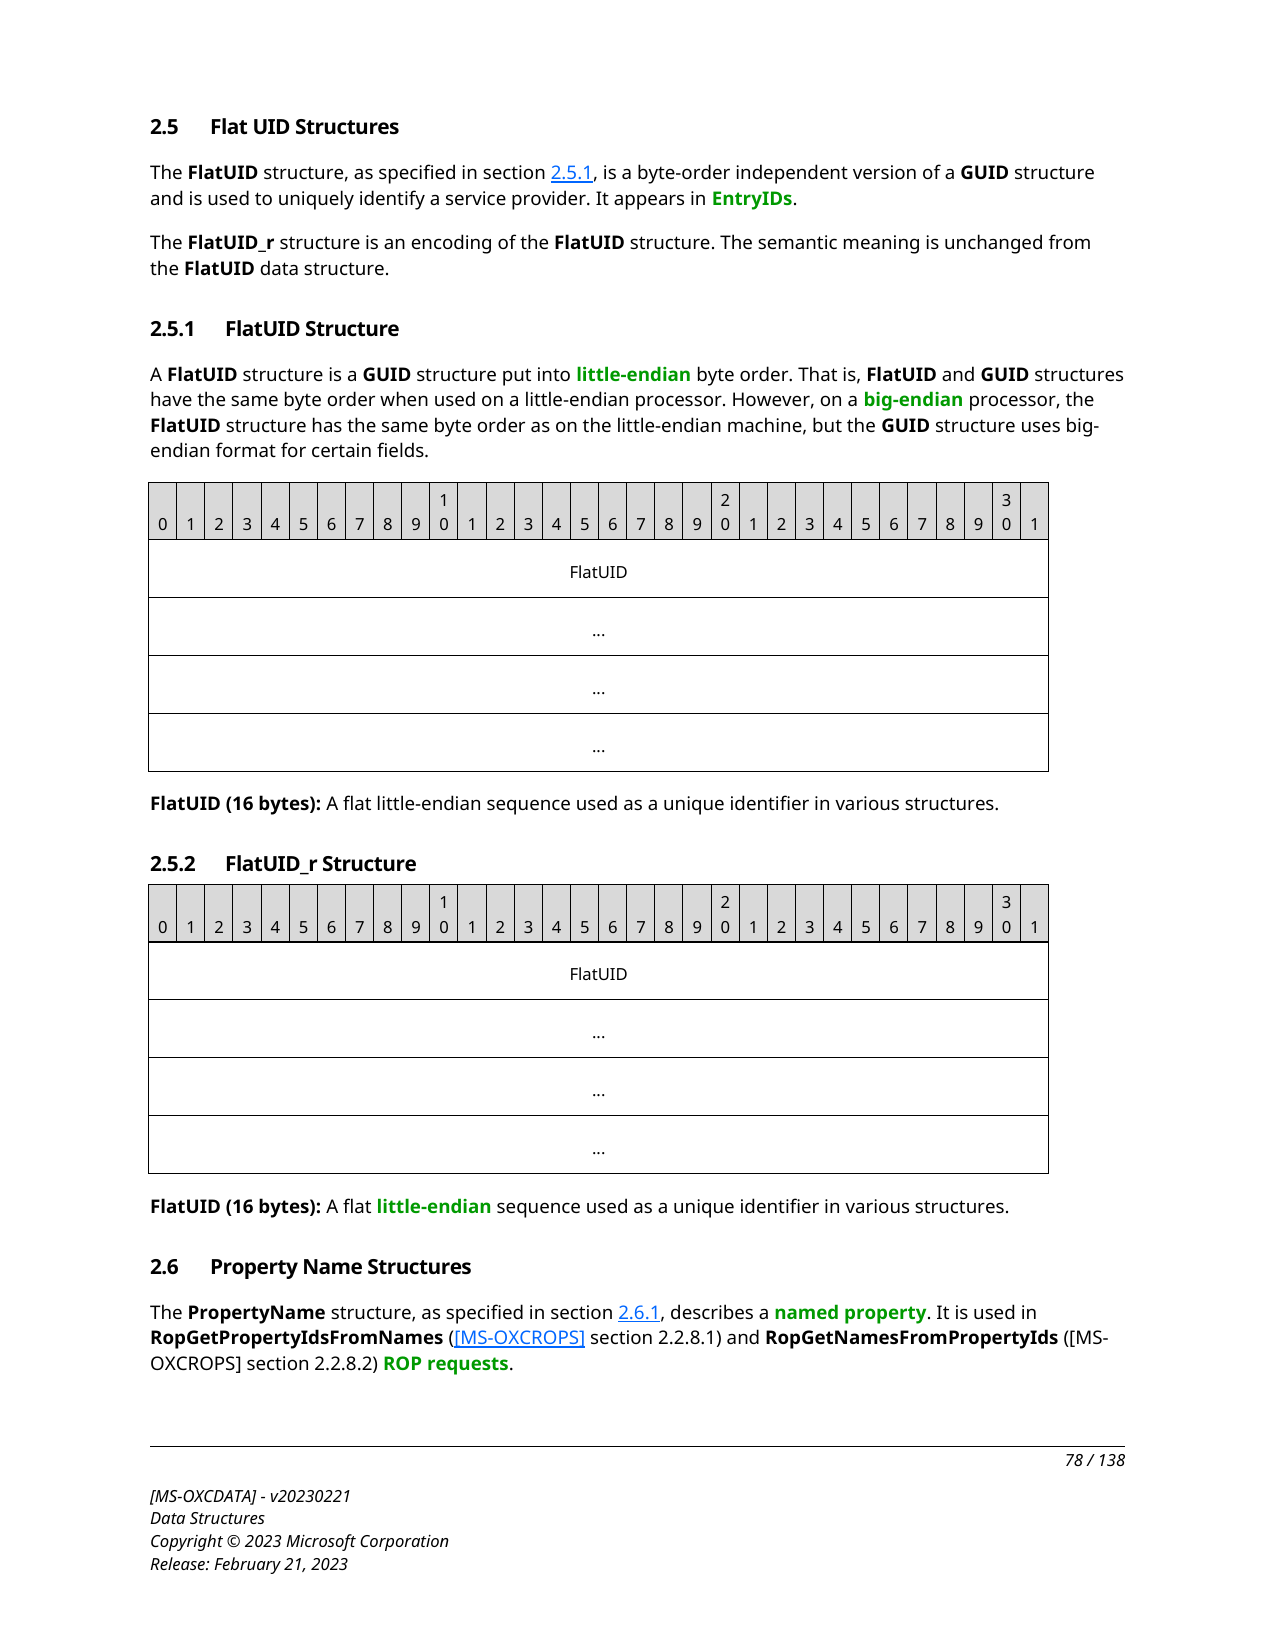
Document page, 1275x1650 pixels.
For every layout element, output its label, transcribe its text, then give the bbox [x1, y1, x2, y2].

text FlatUID (16 bytes): A flat little-endian sequence used as a unique identifier in various structures. [150, 1193, 1125, 1218]
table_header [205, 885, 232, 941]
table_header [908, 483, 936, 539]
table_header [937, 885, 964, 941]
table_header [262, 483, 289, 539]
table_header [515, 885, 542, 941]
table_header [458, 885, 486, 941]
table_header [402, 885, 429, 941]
text The PropertyName structure, as specified in section 2.6.1, describes a named property. It is used in RopGetPropertyIdsFromNames ([MS-OXCROPS] section 2.2.8.1) and RopGetNamesFromPropertyIds ([MS-OXCROPS] section 2.2.8.2) ROP requests. [150, 1299, 1125, 1376]
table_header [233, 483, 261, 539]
subtitle FlatUID_r Structure [150, 849, 1125, 878]
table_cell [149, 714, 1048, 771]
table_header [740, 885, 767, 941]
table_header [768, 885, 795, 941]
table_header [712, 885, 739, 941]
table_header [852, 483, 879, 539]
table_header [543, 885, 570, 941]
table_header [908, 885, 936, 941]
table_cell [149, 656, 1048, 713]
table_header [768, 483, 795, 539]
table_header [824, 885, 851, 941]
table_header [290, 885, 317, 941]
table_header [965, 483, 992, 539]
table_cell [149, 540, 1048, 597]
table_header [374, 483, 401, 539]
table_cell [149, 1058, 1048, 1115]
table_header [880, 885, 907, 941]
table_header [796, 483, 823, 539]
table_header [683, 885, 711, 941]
text A FlatUID structure is a GUID structure put into little-endian byte order. That is, FlatUID and GUID structures have the same byte order when used on a little-endian processor. However, on a big-endian processor, the FlatUID structure has the same byte order as on the little-endian machine, but the GUID structure uses big-endian format for certain fields. [150, 361, 1125, 463]
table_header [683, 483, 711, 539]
subtitle Property Name Structures [150, 1252, 1125, 1280]
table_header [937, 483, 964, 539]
subtitle FlatUID Structure [150, 314, 1125, 342]
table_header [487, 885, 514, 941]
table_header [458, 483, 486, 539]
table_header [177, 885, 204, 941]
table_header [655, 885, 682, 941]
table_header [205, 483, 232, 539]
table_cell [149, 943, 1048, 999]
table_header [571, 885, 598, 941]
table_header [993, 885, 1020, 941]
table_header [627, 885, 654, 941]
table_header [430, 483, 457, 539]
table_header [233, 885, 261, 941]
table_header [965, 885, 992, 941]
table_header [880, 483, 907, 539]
subtitle Flat UID Structures [150, 112, 1125, 141]
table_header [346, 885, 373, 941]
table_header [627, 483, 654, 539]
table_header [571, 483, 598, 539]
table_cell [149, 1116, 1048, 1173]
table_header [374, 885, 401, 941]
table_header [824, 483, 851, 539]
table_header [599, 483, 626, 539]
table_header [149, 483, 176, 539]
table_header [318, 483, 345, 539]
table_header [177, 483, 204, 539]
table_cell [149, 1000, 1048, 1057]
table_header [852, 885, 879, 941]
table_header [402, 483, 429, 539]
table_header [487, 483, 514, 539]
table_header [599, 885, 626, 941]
text FlatUID (16 bytes): A flat little-endian sequence used as a unique identifier in various structures. [150, 791, 1125, 816]
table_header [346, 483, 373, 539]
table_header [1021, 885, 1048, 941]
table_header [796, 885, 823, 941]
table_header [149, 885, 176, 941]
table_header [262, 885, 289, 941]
text The FlatUID_r structure is an encoding of the FlatUID structure. The semantic meaning is unchanged from the FlatUID data structure. [150, 229, 1125, 281]
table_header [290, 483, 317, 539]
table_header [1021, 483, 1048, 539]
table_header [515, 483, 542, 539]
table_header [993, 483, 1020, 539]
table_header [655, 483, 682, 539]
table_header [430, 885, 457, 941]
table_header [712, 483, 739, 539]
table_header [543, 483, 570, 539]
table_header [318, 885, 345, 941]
text The FlatUID structure, as specified in section 2.5.1, is a byte-order independent version of a GUID structure and is used to uniquely identify a service provider. It appears in EntryIDs. [150, 160, 1125, 211]
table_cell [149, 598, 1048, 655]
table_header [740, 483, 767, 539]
